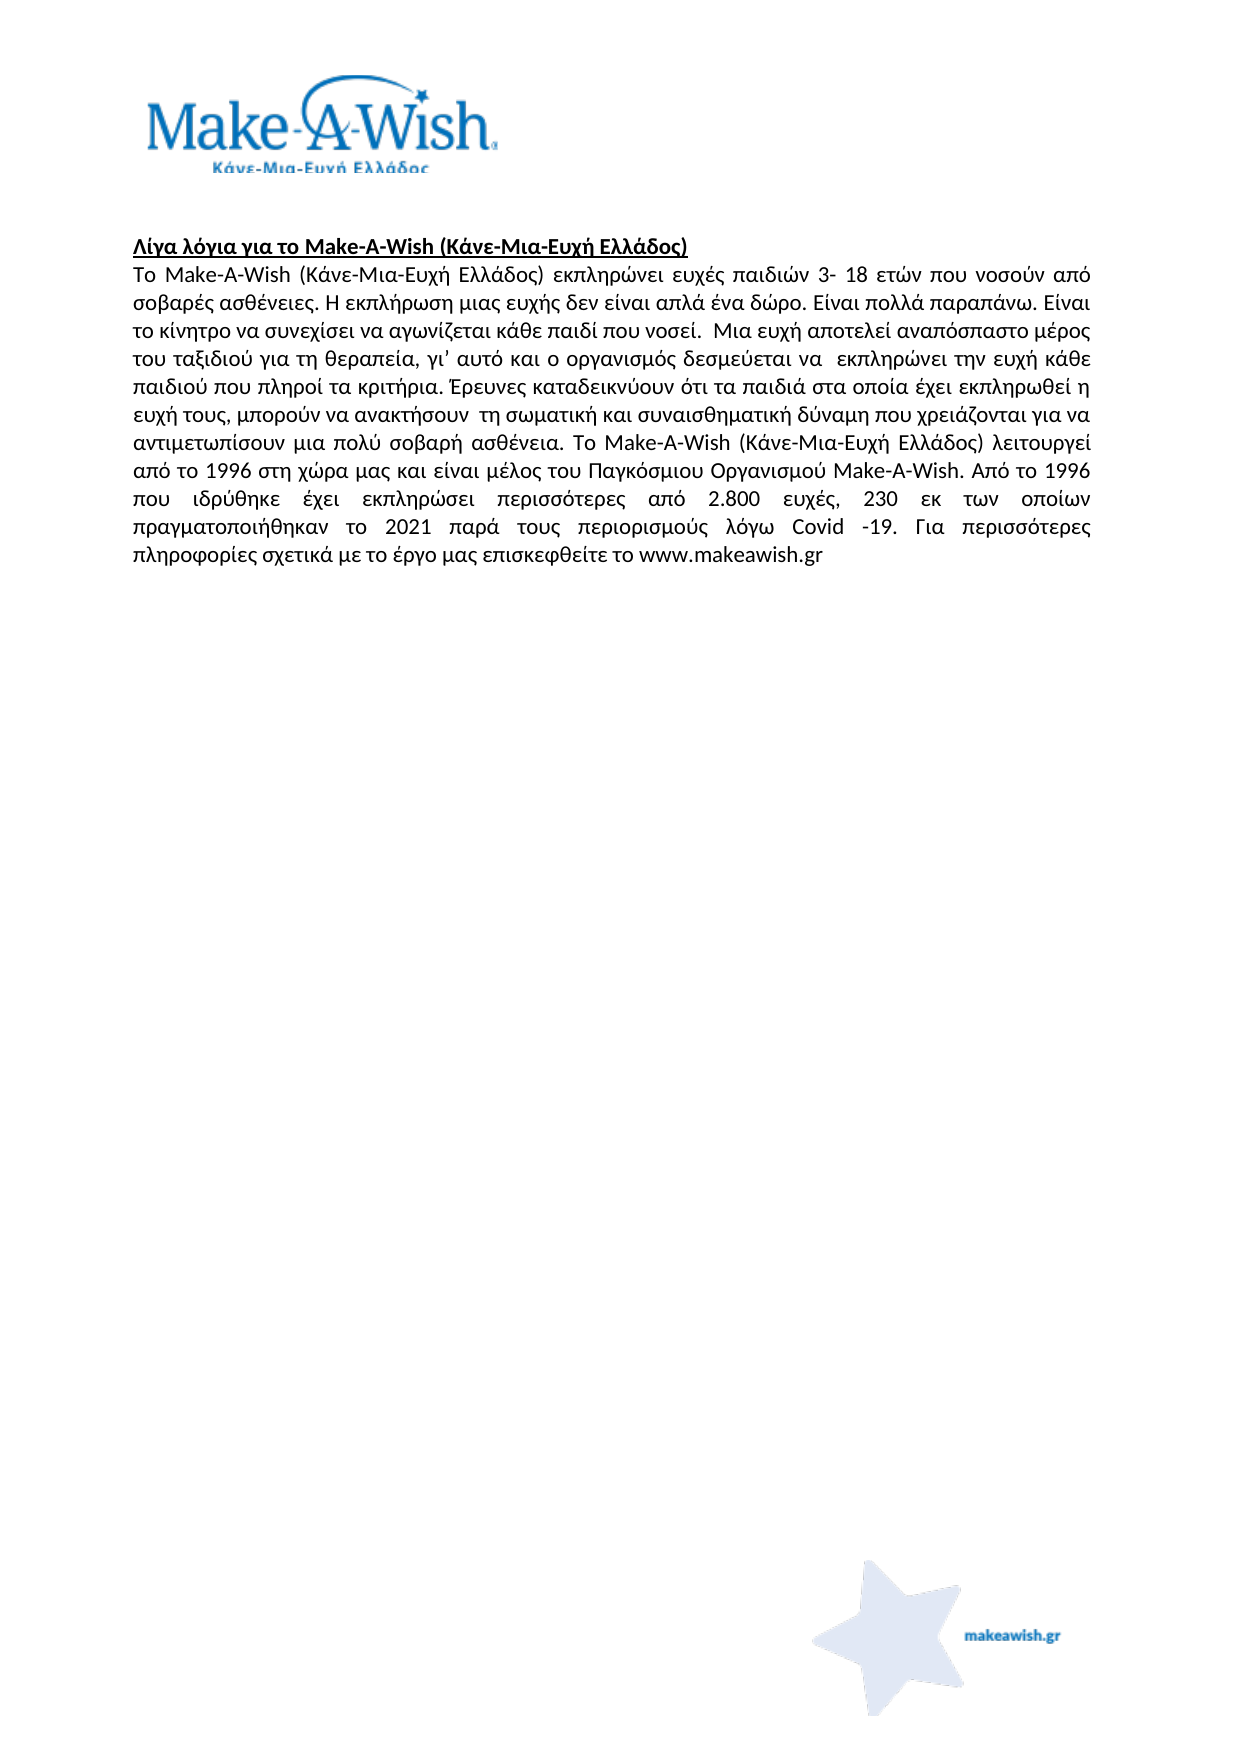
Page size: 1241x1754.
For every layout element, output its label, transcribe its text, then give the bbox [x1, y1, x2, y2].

text Λίγα λόγια για το Make-A-Wish (Κάνε-Μια-Ευχή Ελλάδος) [133, 232, 1092, 260]
text Το Make-A-Wish (Κάνε-Μια-Ευχή Ελλάδος) εκπληρώνει ευχές παιδιών 3- 18 ετών που νοσούν από σοβαρές ασθένειες. Η εκπλήρωση μιας ευχής δεν είναι απλά ένα δώρο. Είναι πολλά παραπάνω. Είναι το κίνητρο να συνεχίσει να αγωνίζεται κάθε παιδί που νοσεί. Μια ευχή αποτελεί αναπόσπαστο μέρος του ταξιδιού για τη θεραπεία, γι’ αυτό και ο οργανισμός δεσμεύεται να εκπληρώνει την ευχή κάθε παιδιού που πληροί τα κριτήρια. Έρευνες καταδεικνύουν ότι τα παιδιά στα οποία έχει εκπληρωθεί η ευχή τους, μπορούν να ανακτήσουν τη σωματική και συναισθηματική δύναμη που χρειάζονται για να αντιμετωπίσουν μια πολύ σοβαρή ασθένεια. Το Make-A-Wish (Κάνε-Μια-Ευχή Ελλάδος) λειτουργεί από το 1996 στη χώρα μας και είναι μέλος του Παγκόσμιου Οργανισμού Make-A-Wish. Από το 1996 που ιδρύθηκε έχει εκπληρώσει περισσότερες από 2.800 ευχές, 230 εκ των οποίων πραγματοποιήθηκαν το 2021 παρά τους περιορισμούς λόγω Covid -19. Για περισσότερες πληροφορίες σχετικά με το έργο μας επισκεφθείτε το www.makeawish.gr [133, 260, 1092, 568]
